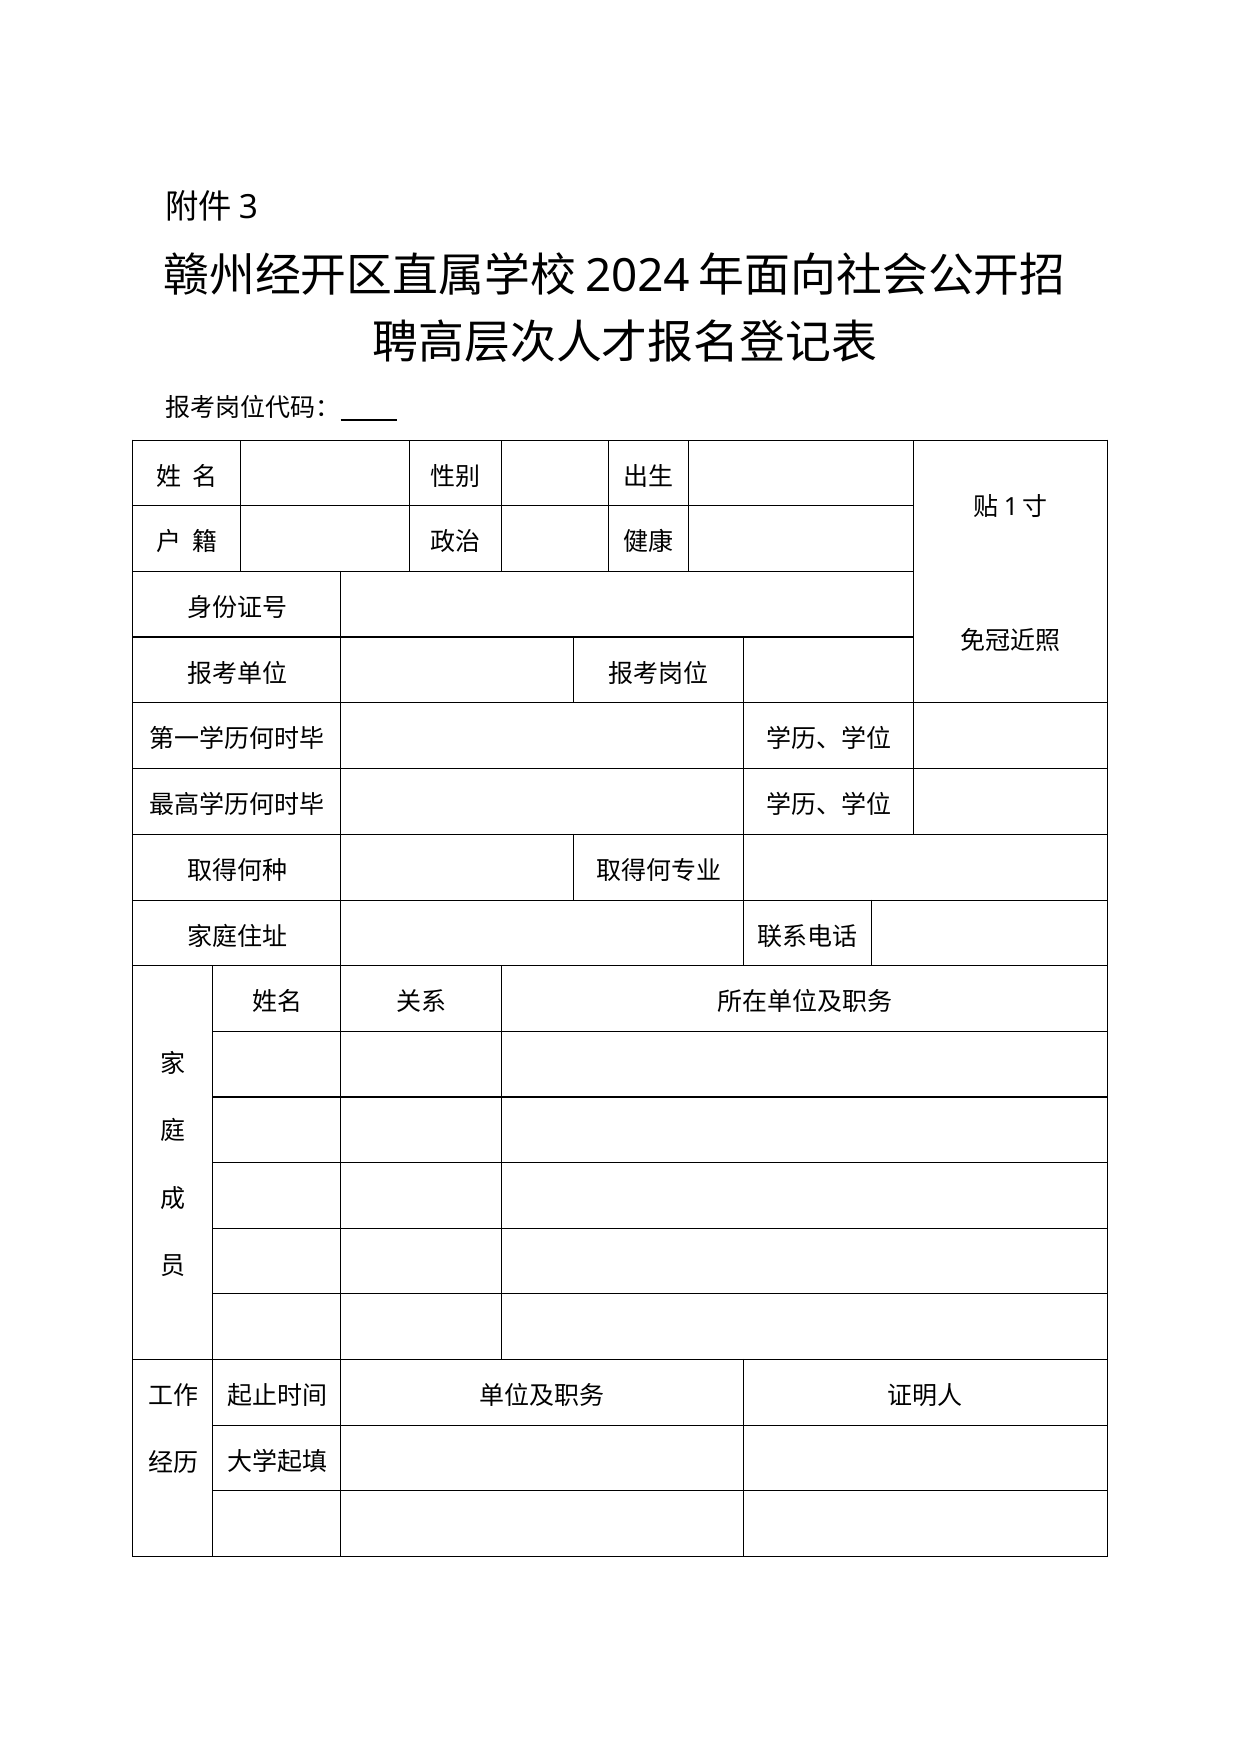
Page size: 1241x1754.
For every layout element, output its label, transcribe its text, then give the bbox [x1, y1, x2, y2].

table_cell [213, 1491, 340, 1556]
table_cell [341, 1032, 501, 1096]
table_cell 身份证号 [133, 572, 340, 636]
table_cell 报考岗位 [574, 638, 743, 702]
table_cell [914, 769, 1107, 834]
table_cell 学历、学位 [744, 769, 913, 834]
table_header [241, 441, 409, 505]
table_cell [502, 1163, 1107, 1228]
table_cell 户 籍 [133, 506, 240, 571]
table_cell [341, 835, 573, 899]
table_cell [744, 1491, 1107, 1556]
table_cell 关系 [341, 966, 501, 1031]
table_cell 最高学历何时毕业于何校何专业 [133, 769, 340, 834]
table_cell 姓名 [213, 966, 340, 1031]
text 报考岗位代码： [165, 372, 1075, 439]
table_cell [341, 1163, 501, 1228]
table_cell [341, 1426, 743, 1490]
table_cell [502, 1098, 1107, 1162]
table_cell 取得何专业 技术职称 [574, 835, 743, 899]
table_cell [213, 1294, 340, 1359]
table_cell 大学起填 [213, 1426, 340, 1490]
table_header 出生年月 [609, 441, 688, 505]
table_header 性别 [410, 441, 501, 505]
table_header [502, 441, 608, 505]
table_cell [341, 638, 573, 702]
table_cell [872, 901, 1107, 965]
table_cell 单位及职务 [341, 1360, 743, 1424]
table_cell [689, 506, 913, 571]
table_cell [502, 1294, 1107, 1359]
table_cell [341, 901, 743, 965]
table_header 贴1寸 免冠近照 [914, 441, 1107, 702]
table_cell [341, 703, 743, 768]
table_cell [502, 1032, 1107, 1096]
text 赣州经开区直属学校2024年面向社会公开招聘高层次人才报名登记表 [144, 238, 1084, 372]
table_cell 家庭住址 [133, 901, 340, 965]
table_cell 健康状况 [609, 506, 688, 571]
table_cell [341, 1098, 501, 1162]
table_cell [341, 572, 913, 636]
table_cell 取得何种 资格证书 [133, 835, 340, 899]
table_cell 所在单位及职务 [502, 966, 1107, 1031]
table_cell [341, 769, 743, 834]
table_cell [213, 1229, 340, 1293]
table_cell [502, 506, 608, 571]
table_cell 报考单位 [133, 638, 340, 702]
text 附件3 [165, 170, 1075, 238]
table_cell 工作经历（完整填写就读大学时至报名期间经历） [133, 1360, 212, 1556]
table_cell 联系电话 [744, 901, 871, 965]
table_cell [341, 1294, 501, 1359]
table_header 姓 名 [133, 441, 240, 505]
table_cell [213, 1163, 340, 1228]
table_cell [744, 1426, 1107, 1490]
table_cell [914, 703, 1107, 768]
table_cell [744, 835, 1107, 899]
table_cell [341, 1491, 743, 1556]
table_cell [502, 1229, 1107, 1293]
table_cell [241, 506, 409, 571]
table_cell 政治 面貌 [410, 506, 501, 571]
table_header [689, 441, 913, 505]
table_cell 学历、学位 [744, 703, 913, 768]
table_cell [744, 638, 913, 702]
table_cell [341, 1229, 501, 1293]
table_cell 家 庭 成 员 [133, 966, 212, 1359]
table_cell [213, 1098, 340, 1162]
table_cell 证明人 [744, 1360, 1107, 1424]
table_cell 第一学历何时毕业于何校何专业 [133, 703, 340, 768]
table_cell [213, 1032, 340, 1096]
table_cell 起止时间 [213, 1360, 340, 1424]
